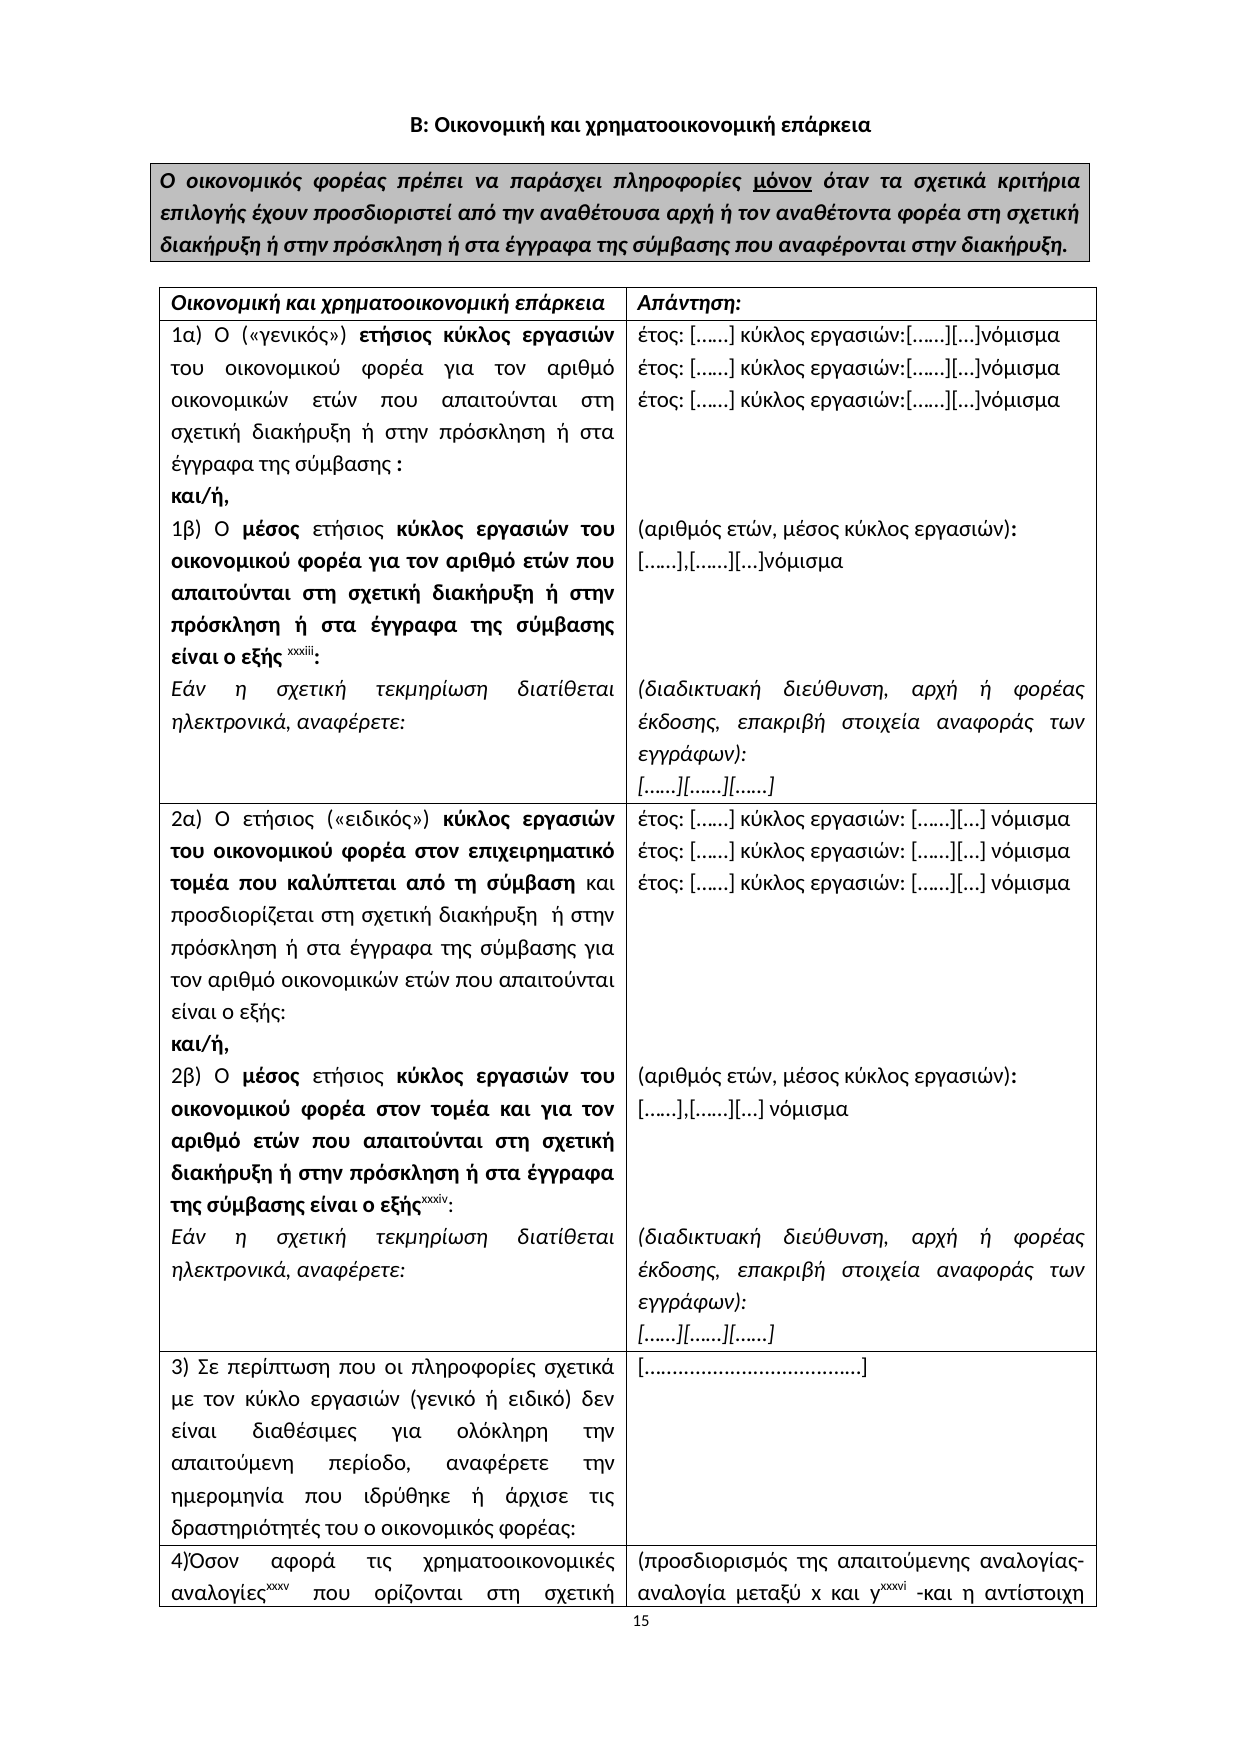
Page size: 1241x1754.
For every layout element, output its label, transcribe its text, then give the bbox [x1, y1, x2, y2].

table_cell 1α) Ο («γενικός») ετήσιος κύκλος εργασιών του οικονομικού φορέα για τον αριθμό οικονομικών ετών που απαιτούνται στη σχετική διακήρυξη ή στην πρόσκληση ή στα έγγραφα της σύμβασης : και/ή, 1β) Ο μέσος ετήσιος κύκλος εργασιών του οικονομικού φορέα για τον αριθμό ετών που απαιτούνται στη σχετική διακήρυξη ή στην πρόσκληση ή στα έγγραφα της σύμβασης είναι ο εξής : Εάν η σχετική τεκμηρίωση διατίθεται ηλεκτρονικά, αναφέρετε: [160, 321, 626, 803]
table_header Οικονομική και χρηματοοικονομική επάρκεια [160, 288, 626, 319]
table_cell […................................…] [627, 1352, 1096, 1545]
table_header Απάντηση: [627, 288, 1096, 319]
text Β: Οικονομική και χρηματοοικονομική επάρκεια [159, 110, 1081, 138]
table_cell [627, 1546, 1096, 1606]
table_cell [160, 1546, 626, 1606]
text Ο οικονομικός φορέας πρέπει να παράσχει πληροφορίες μόνον όταν τα σχετικά κριτήρια επιλογής έχουν προσδιοριστεί από την αναθέτουσα αρχή ή τον αναθέτοντα φορέα στη σχετική διακήρυξη ή στην πρόσκληση ή στα έγγραφα της σύμβασης που αναφέρονται στην διακήρυξη. [151, 164, 1089, 261]
table_cell 3) Σε περίπτωση που οι πληροφορίες σχετικά με τον κύκλο εργασιών (γενικό ή ειδικό) δεν είναι διαθέσιμες για ολόκληρη την απαιτούμενη περίοδο, αναφέρετε την ημερομηνία που ιδρύθηκε ή άρχισε τις δραστηριότητές του ο οικονομικός φορέας: [160, 1352, 626, 1545]
table_cell έτος: [……] κύκλος εργασιών:[……][…]νόμισμα έτος: [……] κύκλος εργασιών:[……][…]νόμισμα έτος: [……] κύκλος εργασιών:[……][…]νόμισμα (αριθμός ετών, μέσος κύκλος εργασιών): [……],[……][…]νόμισμα (διαδικτυακή διεύθυνση, αρχή ή φορέας έκδοσης, επακριβή στοιχεία αναφοράς των εγγράφων): [……][……][……] [627, 321, 1096, 803]
table_cell 2α) Ο ετήσιος («ειδικός») κύκλος εργασιών του οικονομικού φορέα στον επιχειρηματικό τομέα που καλύπτεται από τη σύμβαση και προσδιορίζεται στη σχετική διακήρυξη ή στην πρόσκληση ή στα έγγραφα της σύμβασης για τον αριθμό οικονομικών ετών που απαιτούνται είναι ο εξής: και/ή, 2β) Ο μέσος ετήσιος κύκλος εργασιών του οικονομικού φορέα στον τομέα και για τον αριθμό ετών που απαιτούνται στη σχετική διακήρυξη ή στην πρόσκληση ή στα έγγραφα της σύμβασης είναι ο εξής: Εάν η σχετική τεκμηρίωση διατίθεται ηλεκτρονικά, αναφέρετε: [160, 804, 626, 1351]
table_cell έτος: [……] κύκλος εργασιών: [……][…] νόμισμα έτος: [……] κύκλος εργασιών: [……][…] νόμισμα έτος: [……] κύκλος εργασιών: [……][…] νόμισμα (αριθμός ετών, μέσος κύκλος εργασιών): [……],[……][…] νόμισμα (διαδικτυακή διεύθυνση, αρχή ή φορέας έκδοσης, επακριβή στοιχεία αναφοράς των εγγράφων): [……][……][……] [627, 804, 1096, 1351]
